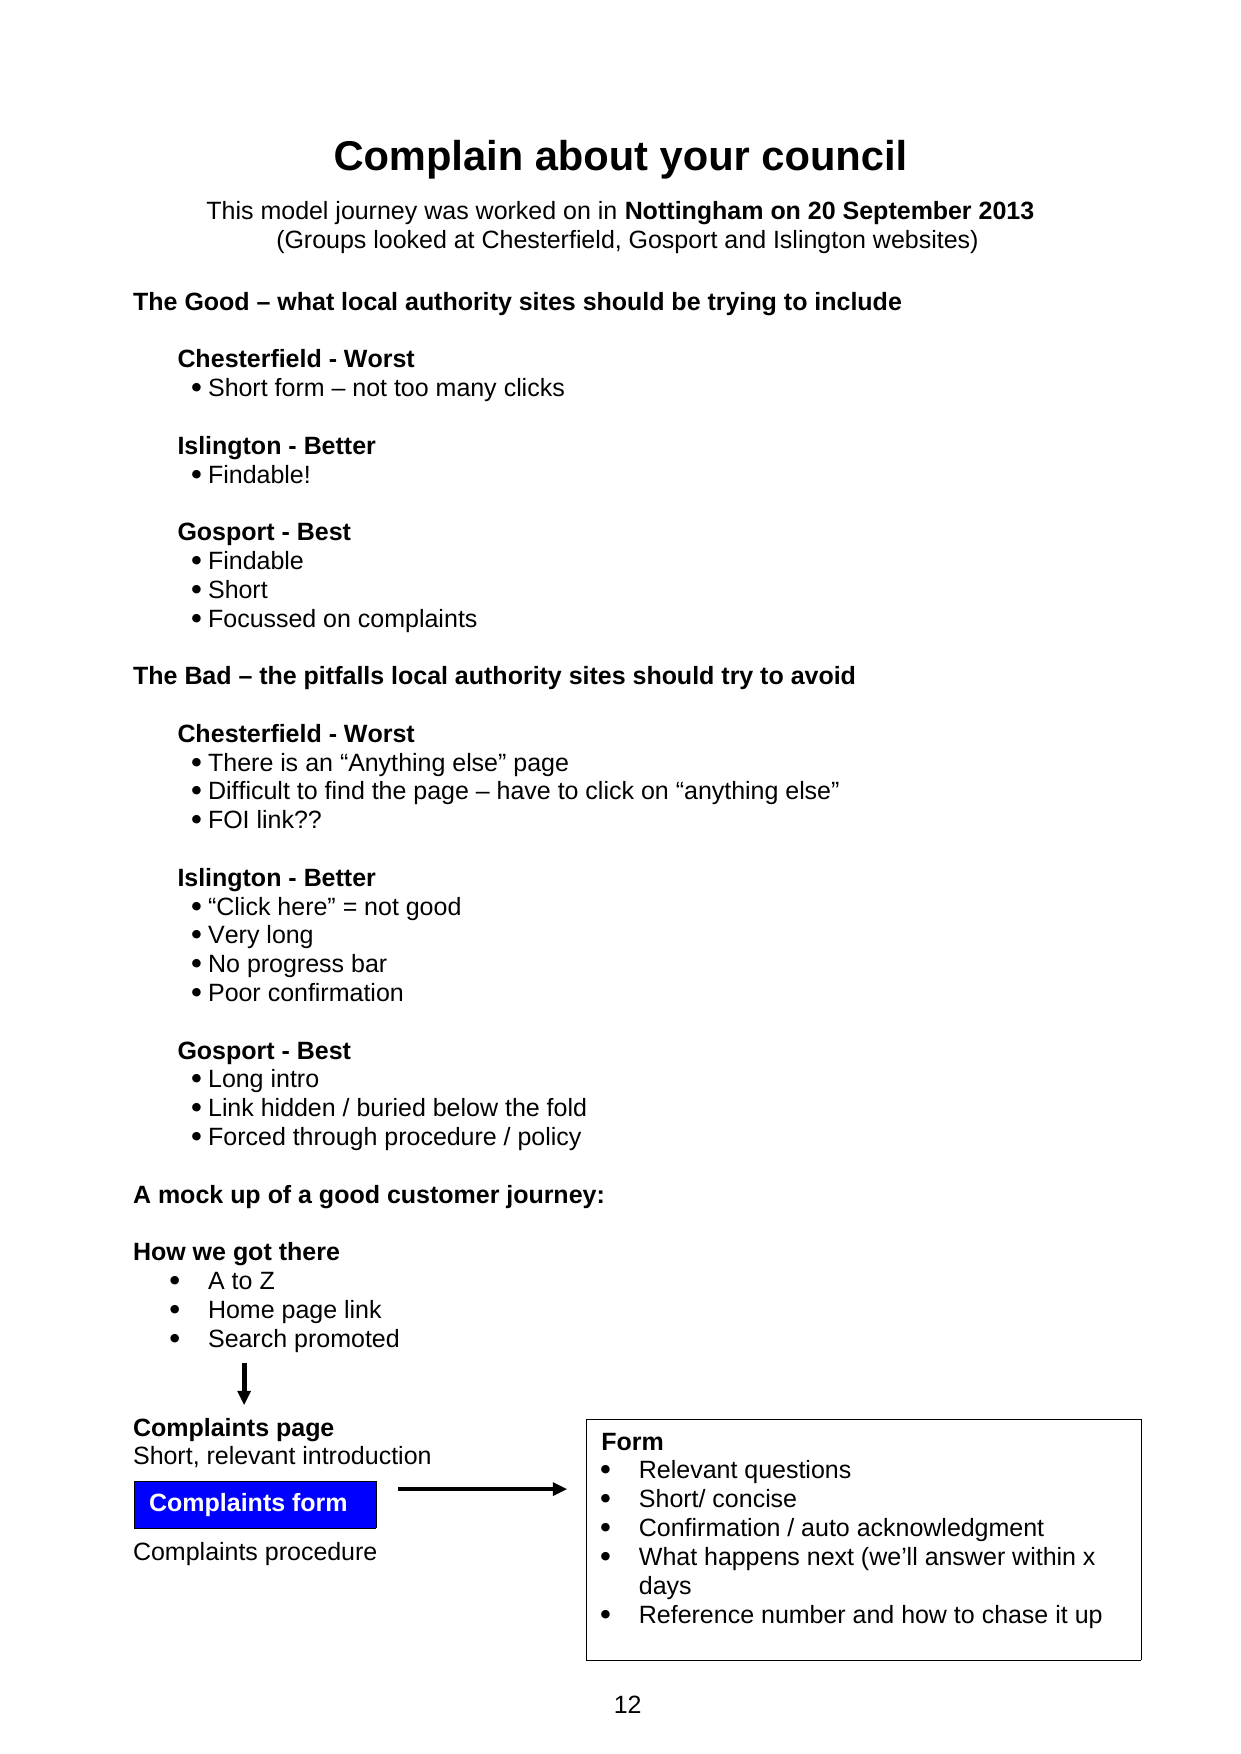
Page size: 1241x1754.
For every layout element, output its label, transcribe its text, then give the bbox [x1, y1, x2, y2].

list Findable [192, 546, 1186, 575]
list No progress bar [192, 949, 1186, 978]
list Home page link [170, 1295, 1108, 1324]
list FOI link?? [192, 805, 1186, 834]
text (Groups looked at Chesterfield, Gosport and Islington websites) [133, 225, 1122, 253]
text How we got there [133, 1237, 1108, 1266]
list Difficult to find the page – have to click on “anything else” [192, 776, 1186, 805]
text Islington - Better [177, 863, 1108, 892]
text Short, relevant introduction [133, 1441, 586, 1470]
text Complaints procedure [133, 1537, 586, 1566]
list Link hidden / buried below the fold [192, 1093, 1186, 1122]
text - Best [177, 1036, 1108, 1064]
list A to Z [170, 1266, 1108, 1295]
list There is an “Anything else” page [192, 747, 1186, 776]
text The Bad – the pitfalls local authority sites should try to avoid [133, 661, 1108, 690]
text Complain about your council [133, 131, 1108, 179]
list Very long [192, 920, 1186, 949]
text - Worst [177, 719, 1108, 747]
list “Click here” = not good [192, 892, 1186, 920]
list Complaints page [133, 1412, 1108, 1441]
list Focussed on complaints [192, 604, 1186, 632]
list Short [192, 575, 1186, 604]
list Long intro [192, 1064, 1186, 1093]
text This model journey was worked on in Nottingham on 20 September 2013 [133, 196, 1108, 225]
text Chesterfield - Worst [177, 344, 1108, 373]
list Search promoted [170, 1324, 1108, 1353]
list Short form – not too many clicks [192, 373, 1186, 402]
text The Good – what local authority sites should be trying to include [133, 287, 1108, 316]
list Findable! [192, 459, 1186, 488]
text Islington - Better [177, 431, 1108, 459]
text - Best [177, 517, 1108, 546]
list Forced through procedure / policy [192, 1122, 1186, 1151]
list Poor confirmation [192, 978, 1186, 1007]
text A mock up of a good customer journey: [133, 1180, 1108, 1208]
